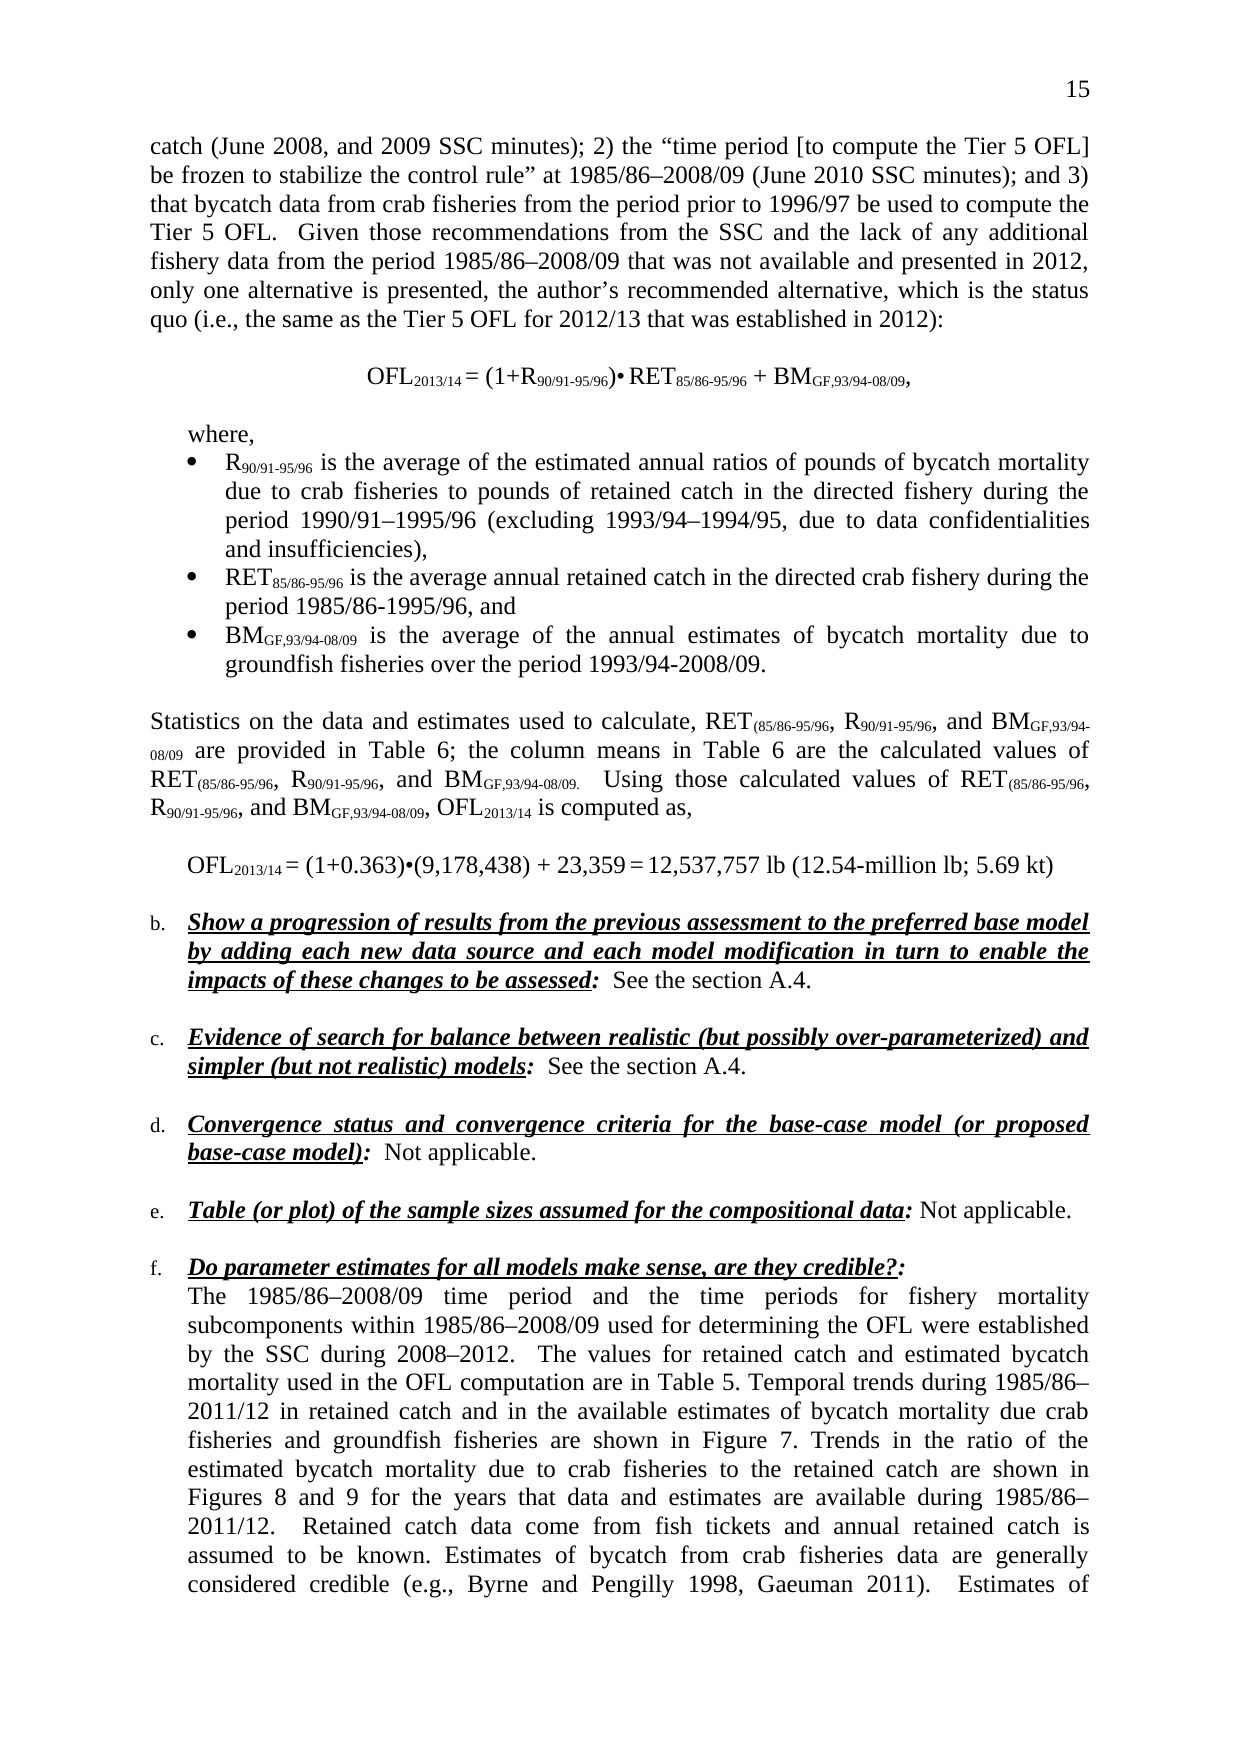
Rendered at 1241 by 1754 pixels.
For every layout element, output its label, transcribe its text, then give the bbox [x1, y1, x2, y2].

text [150, 131, 1090, 332]
list BMGF,93/94-08/09 is the average of the annual estimates of bycatch mortality due to groundfish fisheries over the period 1993/94-2008/09. [187, 620, 1090, 677]
list Table (or plot) of the sample sizes assumed for the compositional data: Not applicable. [150, 1195, 1090, 1224]
list R90/91-95/96 is the average of the estimated annual ratios of pounds of bycatch mortality due to crab fisheries to pounds of retained catch in the directed fishery during the period 1990/91–1995/96 (excluding 1993/94–1994/95, due to data confidentialities and insufficiencies), [187, 447, 1090, 562]
text OFL2013/14 = (1+0.363)•(9,178,438) + 23,359 = 12,537,757 lb (12.54-million lb; 5.69 kt) [150, 850, 1090, 879]
list Convergence status and convergence criteria for the base-case model (or proposed base-case model): Not applicable. [150, 1109, 1090, 1166]
list Do parameter estimates for all models make sense, are they credible?: [150, 1252, 1090, 1281]
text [187, 1281, 1090, 1597]
list RET85/86-95/96 is the average annual retained catch in the directed crab fishery during the period 1985/86-1995/96, and [187, 562, 1090, 620]
list Show a progression of results from the previous assessment to the preferred base model by adding each new data source and each model modification in turn to enable the impacts of these changes to be assessed: See the section A.4. [150, 907, 1090, 994]
text where, [187, 419, 1090, 447]
text OFL2013/14 = (1+R90/91-95/96)• RET85/86-95/96 + BMGF,93/94-08/09, [187, 361, 1090, 390]
text Statistics on the data and estimates used to calculate, RET(85/86-95/96, R90/91-95/96, and BMGF,93/94-08/09 are provided in Table 6; the column means in Table 6 are the calculated values of RET(85/86-95/96, R90/91-95/96, and BMGF,93/94-08/09. Using those calculated values of RET(85/86-95/96, R90/91-95/96, and BMGF,93/94-08/09, OFL2013/14 is computed as, [150, 706, 1090, 821]
list Evidence of search for balance between realistic (but possibly over-parameterized) and simpler (but not realistic) models: See the section A.4. [150, 1022, 1090, 1080]
